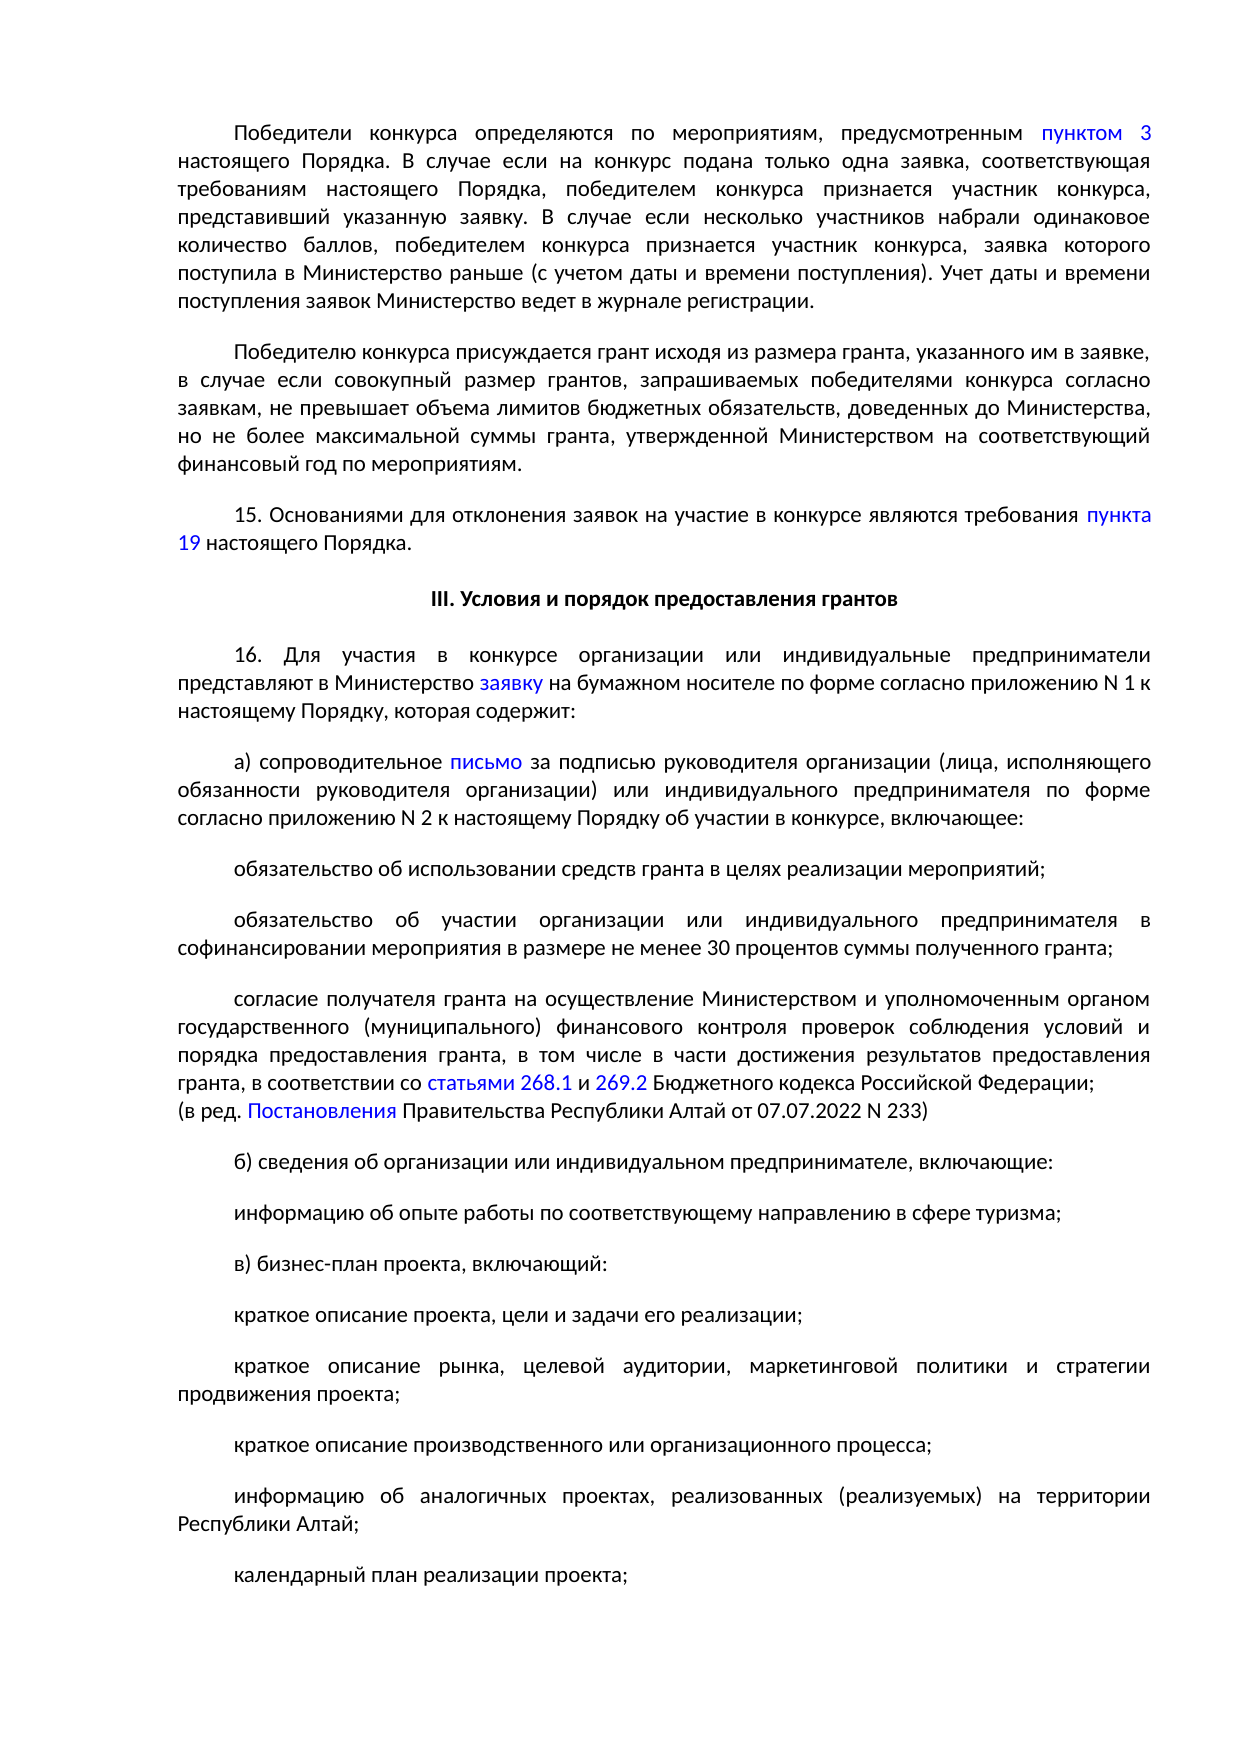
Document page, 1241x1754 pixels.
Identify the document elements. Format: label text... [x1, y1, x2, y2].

text (в ред. Постановления Правительства Республики Алтай от 07.07.2022 N 233) [177, 1096, 1152, 1124]
text информацию об аналогичных проектах, реализованных (реализуемых) на территории Республики Алтай; [177, 1481, 1152, 1537]
text краткое описание проекта, цели и задачи его реализации; [177, 1300, 1152, 1328]
text согласие получателя гранта на осуществление Министерством и уполномоченным органом государственного (муниципального) финансового контроля проверок соблюдения условий и порядка предоставления гранта, в том числе в части достижения результатов предоставления гранта, в соответствии со статьями 268.1 и 269.2 Бюджетного кодекса Российской Федерации; [177, 984, 1152, 1096]
text 15. Основаниями для отклонения заявок на участие в конкурсе являются требования пункта 19 настоящего Порядка. [177, 500, 1152, 556]
text краткое описание производственного или организационного процесса; [177, 1430, 1152, 1458]
text б) сведения об организации или индивидуальном предпринимателе, включающие: [177, 1147, 1152, 1175]
text Победителю конкурса присуждается грант исходя из размера гранта, указанного им в заявке, в случае если совокупный размер грантов, запрашиваемых победителями конкурса согласно заявкам, не превышает объема лимитов бюджетных обязательств, доведенных до Министерства, но не более максимальной суммы гранта, утвержденной Министерством на соответствующий финансовый год по мероприятиям. [177, 337, 1152, 477]
text Победители конкурса определяются по мероприятиям, предусмотренным пунктом 3 настоящего Порядка. В случае если на конкурс подана только одна заявка, соответствующая требованиям настоящего Порядка, победителем конкурса признается участник конкурса, представивший указанную заявку. В случае если несколько участников набрали одинаковое количество баллов, победителем конкурса признается участник конкурса, заявка которого поступила в Министерство раньше (с учетом даты и времени поступления). Учет даты и времени поступления заявок Министерство ведет в журнале регистрации. [177, 118, 1152, 314]
title III. Условия и порядок предоставления грантов [177, 584, 1152, 612]
text 16. Для участия в конкурсе организации или индивидуальные предприниматели представляют в Министерство заявку на бумажном носителе по форме согласно приложению N 1 к настоящему Порядку, которая содержит: [177, 640, 1152, 724]
text в) бизнес-план проекта, включающий: [177, 1249, 1152, 1277]
text календарный план реализации проекта; [177, 1560, 1152, 1588]
text обязательство об использовании средств гранта в целях реализации мероприятий; [177, 854, 1152, 882]
text обязательство об участии организации или индивидуального предпринимателя в софинансировании мероприятия в размере не менее 30 процентов суммы полученного гранта; [177, 905, 1152, 961]
text а) сопроводительное письмо за подписью руководителя организации (лица, исполняющего обязанности руководителя организации) или индивидуального предпринимателя по форме согласно приложению N 2 к настоящему Порядку об участии в конкурсе, включающее: [177, 747, 1152, 831]
text информацию об опыте работы по соответствующему направлению в сфере туризма; [177, 1198, 1152, 1226]
text краткое описание рынка, целевой аудитории, маркетинговой политики и стратегии продвижения проекта; [177, 1351, 1152, 1407]
